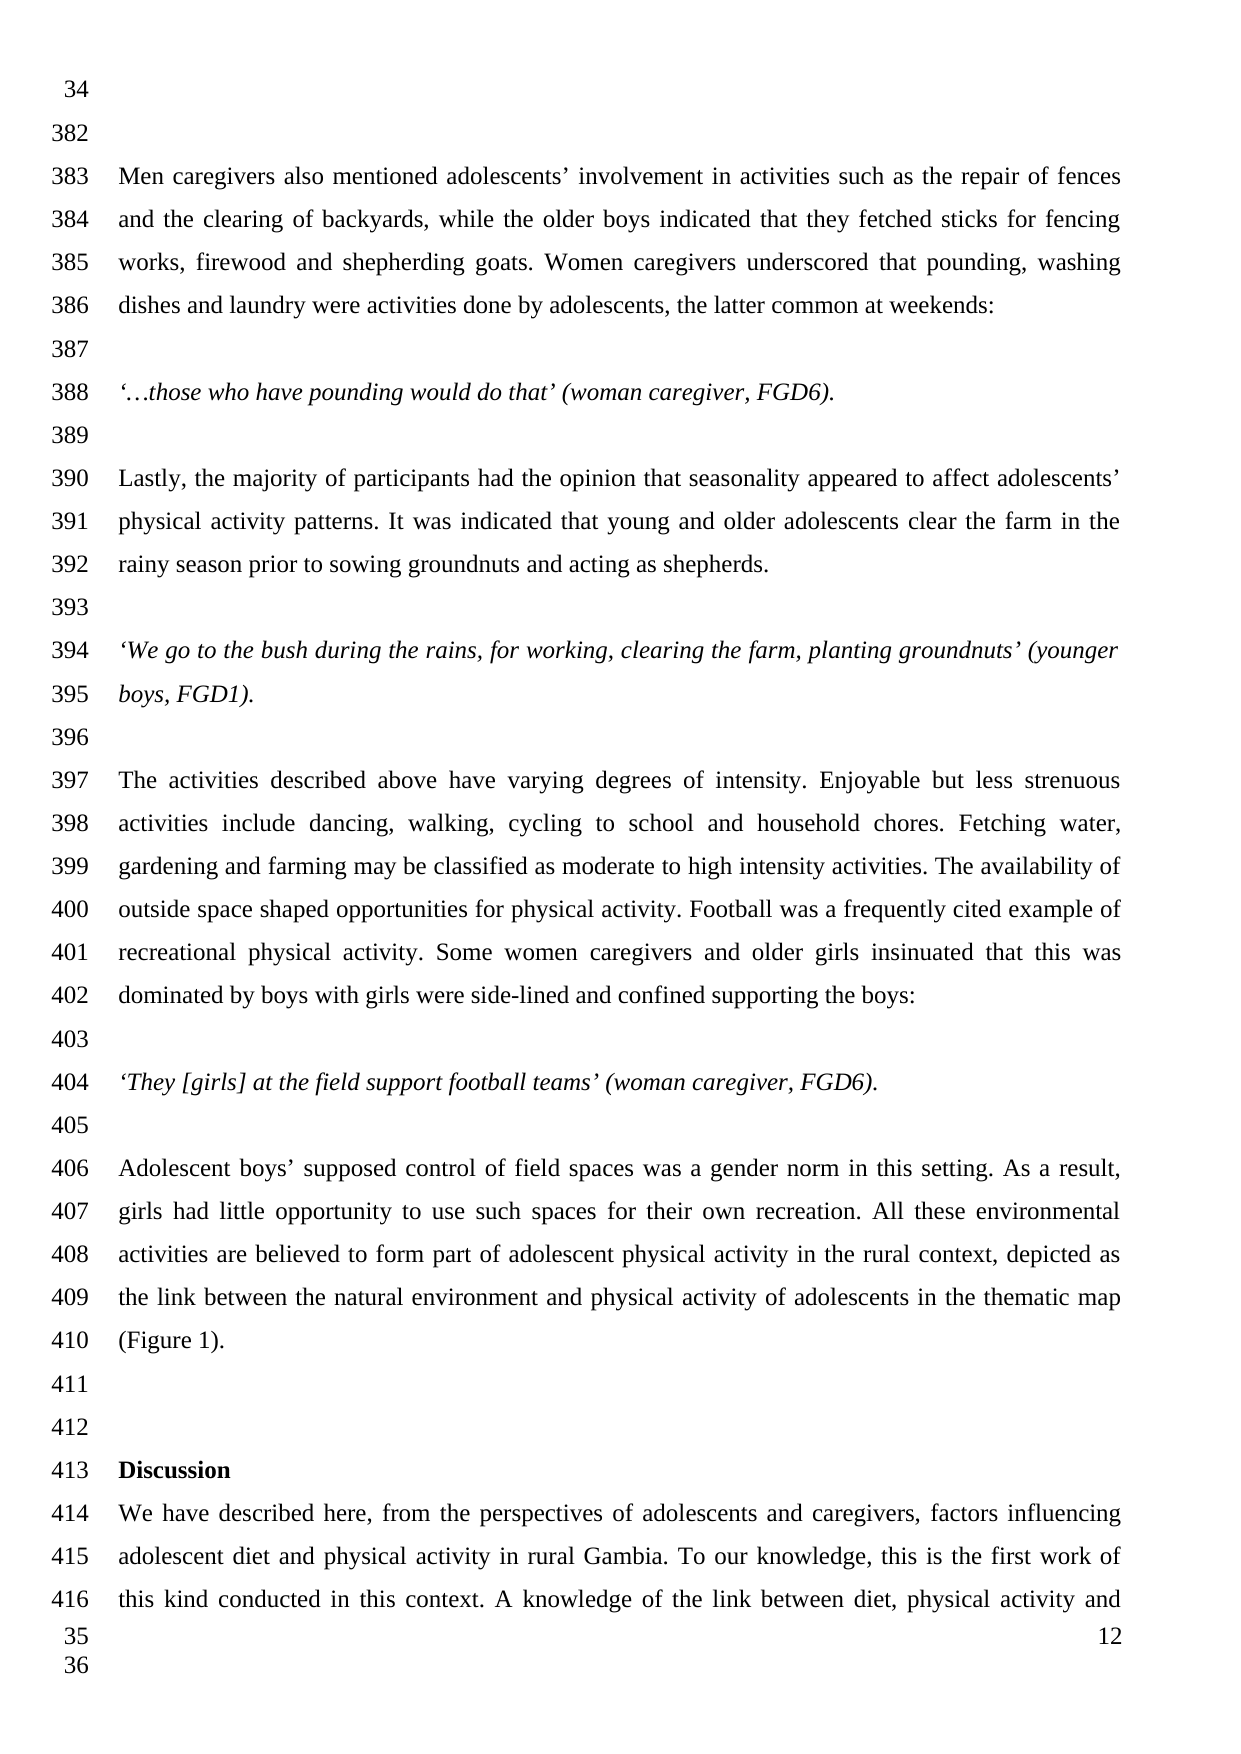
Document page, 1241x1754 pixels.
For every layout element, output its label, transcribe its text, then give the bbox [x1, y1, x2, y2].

text ‘They [girls] at the field support football teams’ (woman caregiver, FGD6). [118, 1067, 1122, 1096]
text The activities described above have varying degrees of intensity. Enjoyable but less strenuous activities include dancing, walking, cycling to school and household chores. Fetching water, gardening and farming may be classified as moderate to high intensity activities. The availability of outside space shaped opportunities for physical activity. Football was a frequently cited example of recreational physical activity. Some women caregivers and older girls insinuated that this was dominated by boys with girls were side-lined and confined supporting the boys: [118, 765, 1122, 1009]
text ‘…those who have pounding would do that’ (woman caregiver, FGD6). [118, 377, 1122, 406]
text ‘We go to the bush during the rains, for working, clearing the farm, planting groundnuts’ (younger boys, FGD1). [118, 636, 1122, 707]
text Men caregivers also mentioned adolescents’ involvement in activities such as the repair of fences and the clearing of backyards, while the older boys indicated that they fetched sticks for fencing works, firewood and shepherding goats. Women caregivers underscored that pounding, washing dishes and laundry were activities done by adolescents, the latter common at weekends: [118, 161, 1122, 319]
text Adolescent boys’ supposed control of field spaces was a gender norm in this setting. As a result, girls had little opportunity to use such spaces for their own recreation. All these environmental activities are believed to form part of adolescent physical activity in the rural context, depicted as the link between the natural environment and physical activity of adolescents in the thematic map (Figure 1). [118, 1153, 1122, 1354]
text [118, 1498, 1122, 1613]
text Lastly, the majority of participants had the opinion that seasonality appeared to affect adolescents’ physical activity patterns. It was indicated that young and older adolescents clear the farm in the rainy season prior to sowing groundnuts and acting as shepherds. [118, 463, 1122, 578]
text Discussion [118, 1455, 1122, 1484]
